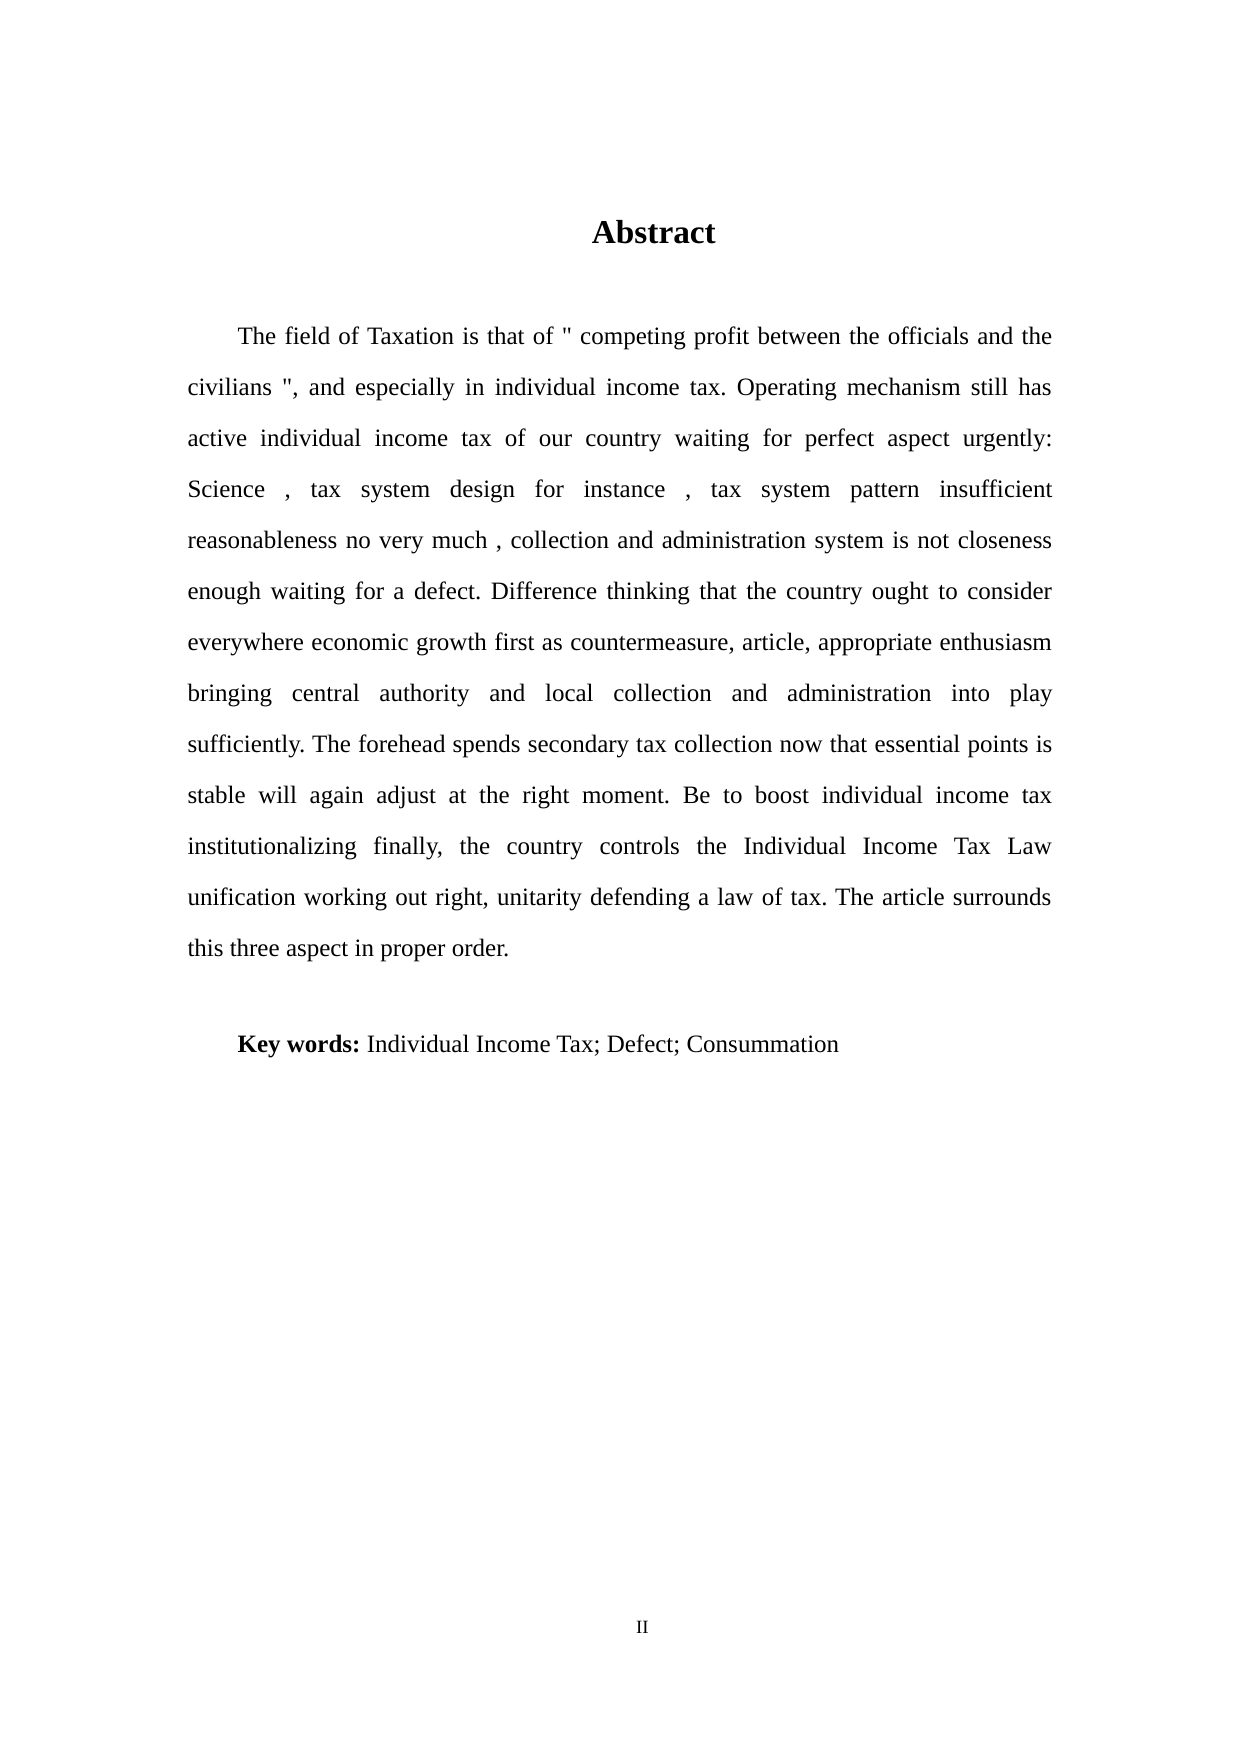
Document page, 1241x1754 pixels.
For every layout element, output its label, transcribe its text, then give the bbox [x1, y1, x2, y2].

text Key words: Individual Income Tax; Defect; Consummation [187, 1027, 1053, 1061]
subtitle Abstract [187, 198, 1053, 266]
text The field of Taxation is that of " competing profit between the officials and the civilians ", and especially in individual income tax. Operating mechanism still has active individual income tax of our country waiting for perfect aspect urgently: Science , tax system design for instance , tax system pattern insufficient reasonableness no very much , collection and administration system is not closeness enough waiting for a defect. Difference thinking that the country ought to consider everywhere economic growth first as countermeasure, article, appropriate enthusiasm bringing central authority and local collection and administration into play sufficiently. The forehead spends secondary tax collection now that essential points is stable will again adjust at the right moment. Be to boost individual income tax institutionalizing finally, the country controls the Individual Income Tax Law unification working out right, unitarity defending a law of tax. The article surrounds this three aspect in proper order. [187, 319, 1053, 964]
